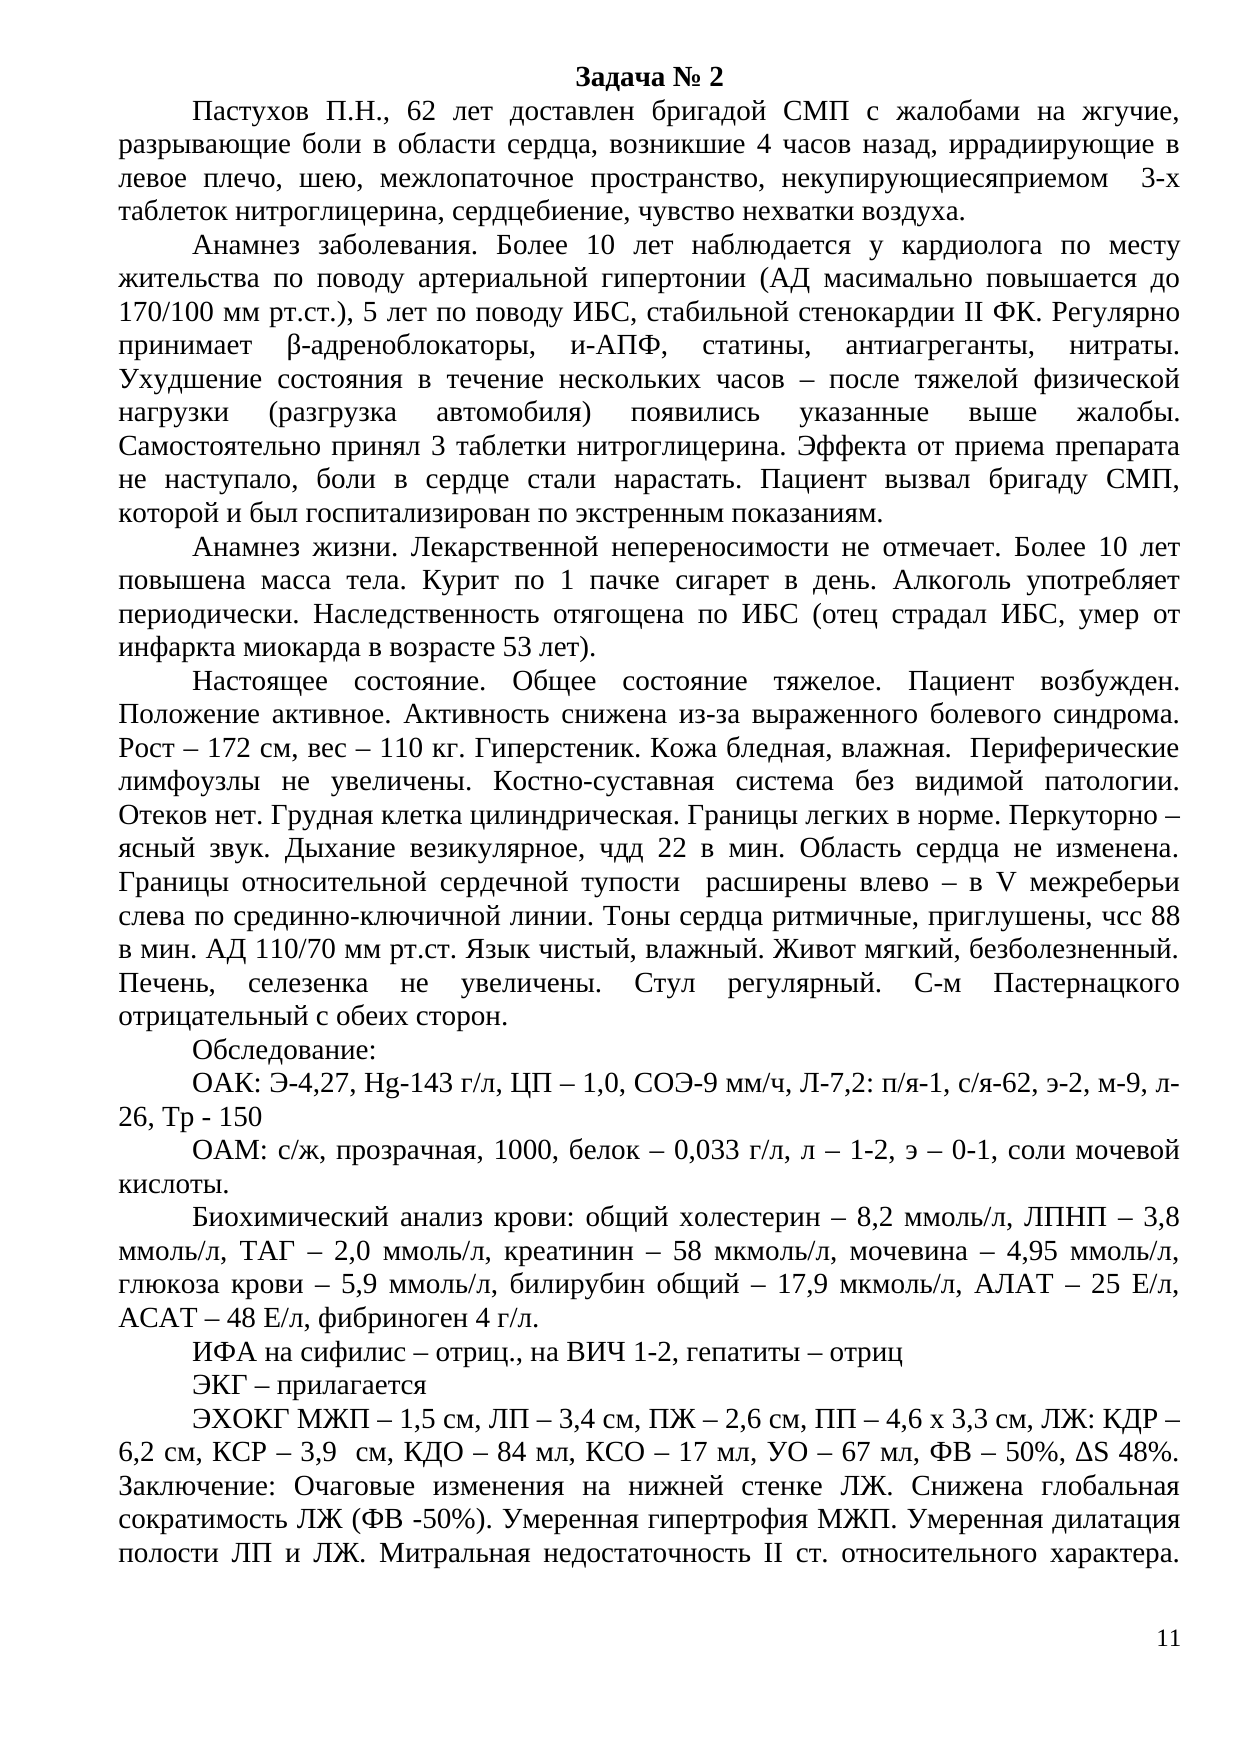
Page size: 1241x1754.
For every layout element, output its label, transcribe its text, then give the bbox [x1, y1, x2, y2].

text ЭКГ – прилагается [118, 1367, 1181, 1401]
text Анамнез заболевания. Более 10 лет наблюдается у кардиолога по месту жительства по поводу артериальной гипертонии (АД масимально повышается до 170/100 мм рт.ст.), 5 лет по поводу ИБС, стабильной стенокардии II ФК. Регулярно принимает β-адреноблокаторы, и-АПФ, статины, антиагреганты, нитраты. Ухудшение состояния в течение нескольких часов – после тяжелой физической нагрузки (разгрузка автомобиля) появились указанные выше жалобы. Самостоятельно принял 3 таблетки нитроглицерина. Эффекта от приема препарата не наступало, боли в сердце стали нарастать. Пациент вызвал бригаду СМП, которой и был госпитализирован по экстренным показаниям. [118, 227, 1181, 529]
text ОАМ: с/ж, прозрачная, 1000, белок – 0,033 г/л, л – 1-2, э – 0-1, соли мочевой кислоты. [118, 1132, 1181, 1199]
text ИФА на сифилис – отриц., на ВИЧ 1-2, гепатиты – отриц [118, 1334, 1181, 1367]
text Настоящее состояние. Общее состояние тяжелое. Пациент возбужден. Положение активное. Активность снижена из-за выраженного болевого синдрома. Рост – , вес – . Гиперстеник. Кожа бледная, влажная. Периферические лимфоузлы не увеличены. Костно-суставная система без видимой патологии. Отеков нет. Грудная клетка цилиндрическая. Границы легких в норме. Перкуторно – ясный звук. Дыхание везикулярное, чдд 22 в мин. Область сердца не изменена. Границы относительной сердечной тупости расширены влево – в V межреберьи слева по срединно-ключичной линии. Тоны сердца ритмичные, приглушены, чсс 88 в мин. АД 110/70 мм рт.ст. Язык чистый, влажный. Живот мягкий, безболезненный. Печень, селезенка не увеличены. Стул регулярный. С-м Пастернацкого отрицательный с обеих сторон. [118, 663, 1181, 1032]
text Анамнез жизни. Лекарственной непереносимости не отмечает. Более 10 лет повышена масса тела. Курит по 1 пачке сигарет в день. Алкоголь употребляет периодически. Наследственность отягощена по ИБС (отец страдал ИБС, умер от инфаркта миокарда в возрасте 53 лет). [118, 529, 1181, 663]
text Биохимический анализ крови: общий холестерин – 8,2 ммоль/л, ЛПНП – 3,8 ммоль/л, ТАГ – 2,0 ммоль/л, креатинин – 58 мкмоль/л, мочевина – 4,95 ммоль/л, глюкоза крови – 5,9 ммоль/л, билирубин общий – 17,9 мкмоль/л, АЛАТ – 25 Е/л, АСАТ – 48 Е/л, фибриноген 4 г/л. [118, 1199, 1181, 1334]
text Пастухов П.Н., 62 лет доставлен бригадой СМП с жалобами на жгучие, разрывающие боли в области сердца, возникшие 4 часов назад, иррадиирующие в левое плечо, шею, межлопаточное пространство, некупирующиесяприемом 3-х таблеток нитроглицерина, сердцебиение, чувство нехватки воздуха. [118, 93, 1181, 227]
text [118, 1401, 1181, 1568]
text Обследование: [118, 1032, 1181, 1065]
text ОАК: Э-4,27, Hg-143 г/л, ЦП – 1,0, СОЭ-9 мм/ч, Л-7,2: п/я-1, с/я-62, э-2, м-9, л-26, Тр - 150 [118, 1065, 1181, 1132]
text Задача № 2 [118, 59, 1181, 93]
